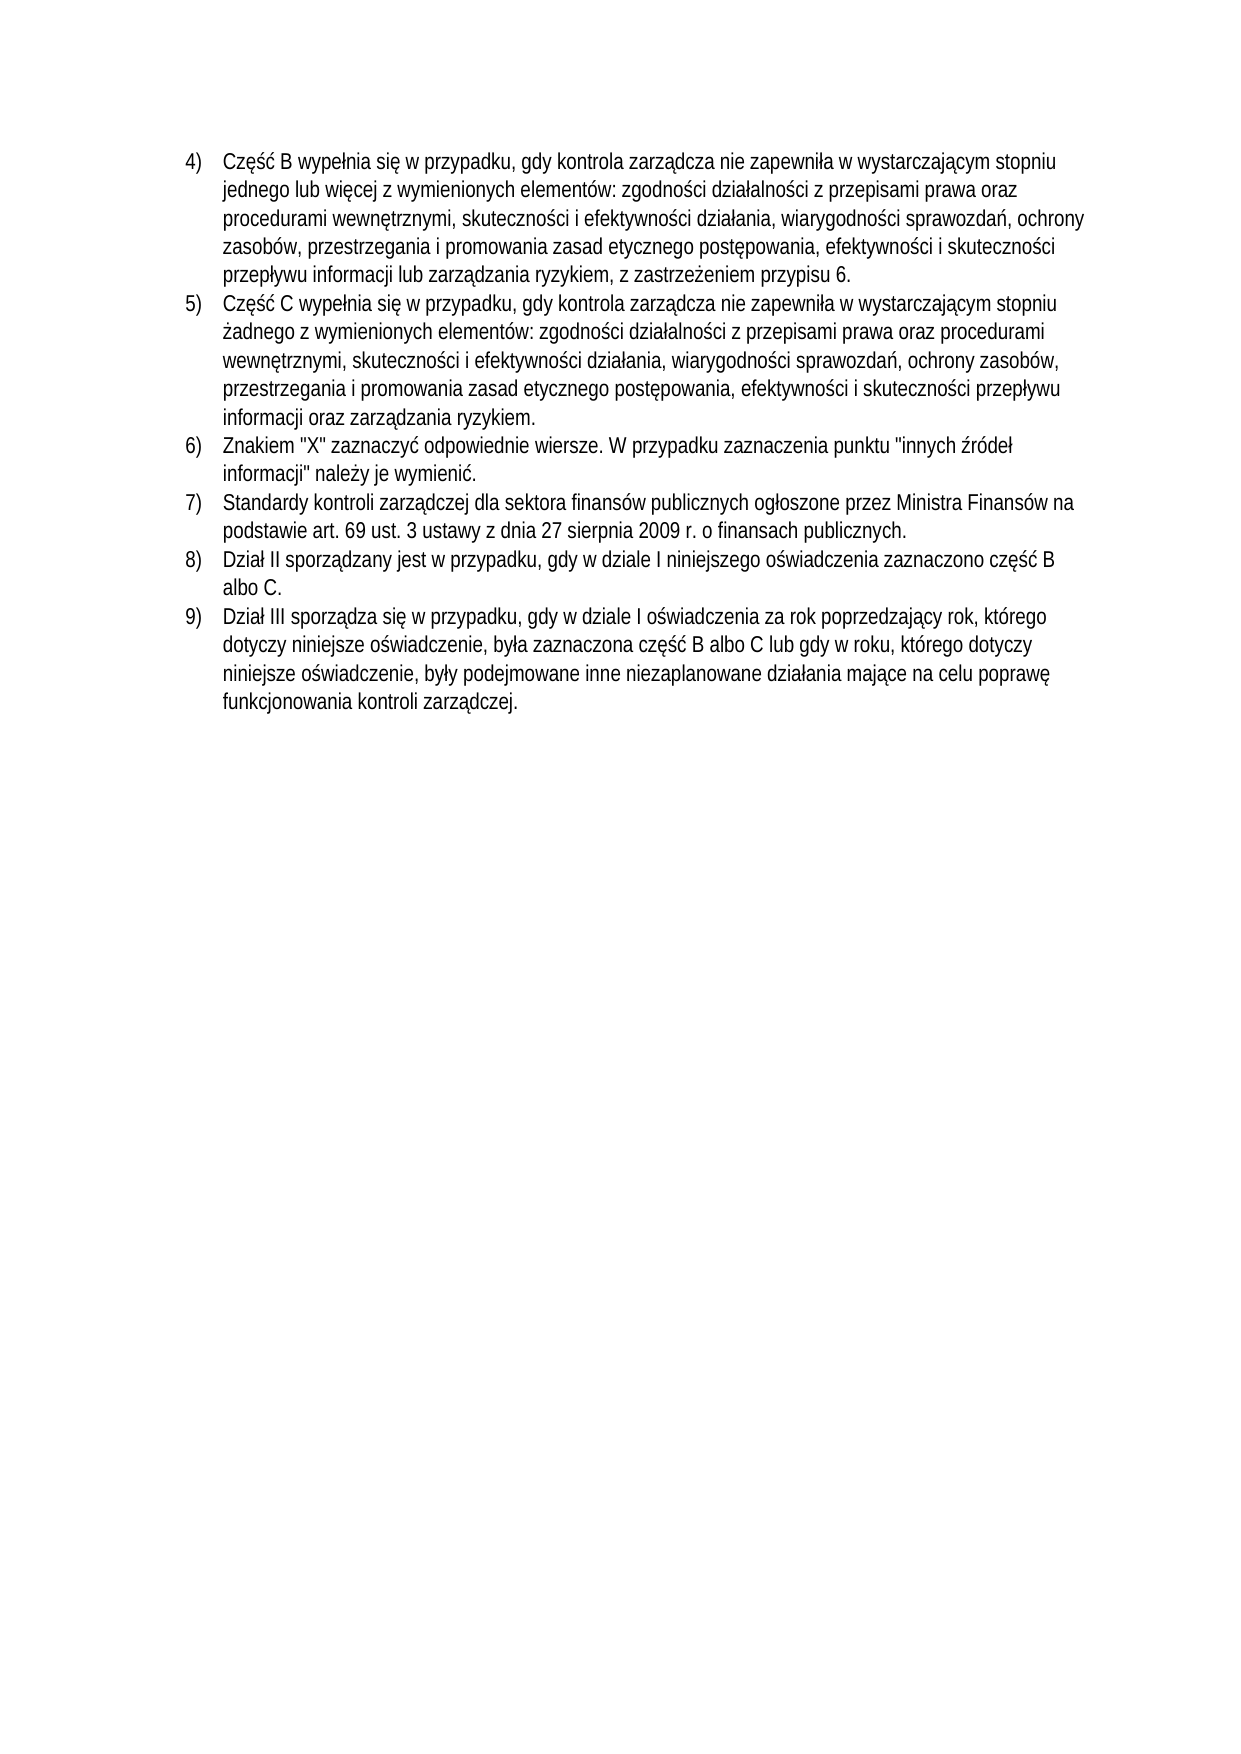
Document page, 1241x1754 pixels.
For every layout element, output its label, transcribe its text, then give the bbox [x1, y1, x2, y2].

list Część C wypełnia się w przypadku, gdy kontrola zarządcza nie zapewniła w wystarczającym stopniu żadnego z wymienionych elementów: zgodności działalności z przepisami prawa oraz procedurami wewnętrznymi, skuteczności i efektywności działania, wiarygodności sprawozdań, ochrony zasobów, przestrzegania i promowania zasad etycznego postępowania, efektywności i skuteczności przepływu informacji oraz zarządzania ryzykiem. [185, 290, 1093, 430]
list Znakiem "X" zaznaczyć odpowiednie wiersze. W przypadku zaznaczenia punktu "innych źródeł informacji" należy je wymienić. [185, 432, 1093, 487]
list Część B wypełnia się w przypadku, gdy kontrola zarządcza nie zapewniła w wystarczającym stopniu jednego lub więcej z wymienionych elementów: zgodności działalności z przepisami prawa oraz procedurami wewnętrznymi, skuteczności i efektywności działania, wiarygodności sprawozdań, ochrony zasobów, przestrzegania i promowania zasad etycznego postępowania, efektywności i skuteczności przepływu informacji lub zarządzania ryzykiem, z zastrzeżeniem przypisu 6. [185, 148, 1093, 288]
list Dział III sporządza się w przypadku, gdy w dziale I oświadczenia za rok poprzedzający rok, którego dotyczy niniejsze oświadczenie, była zaznaczona część B albo C lub gdy w roku, którego dotyczy niniejsze oświadczenie, były podejmowane inne niezaplanowane działania mające na celu poprawę funkcjonowania kontroli zarządczej. [185, 603, 1093, 714]
list Dział II sporządzany jest w przypadku, gdy w dziale I niniejszego oświadczenia zaznaczono część B albo C. [185, 546, 1093, 601]
list Standardy kontroli zarządczej dla sektora finansów publicznych ogłoszone przez Ministra Finansów na podstawie art. 69 ust. 3 ustawy z dnia 27 sierpnia 2009 r. o finansach publicznych. [185, 489, 1093, 544]
